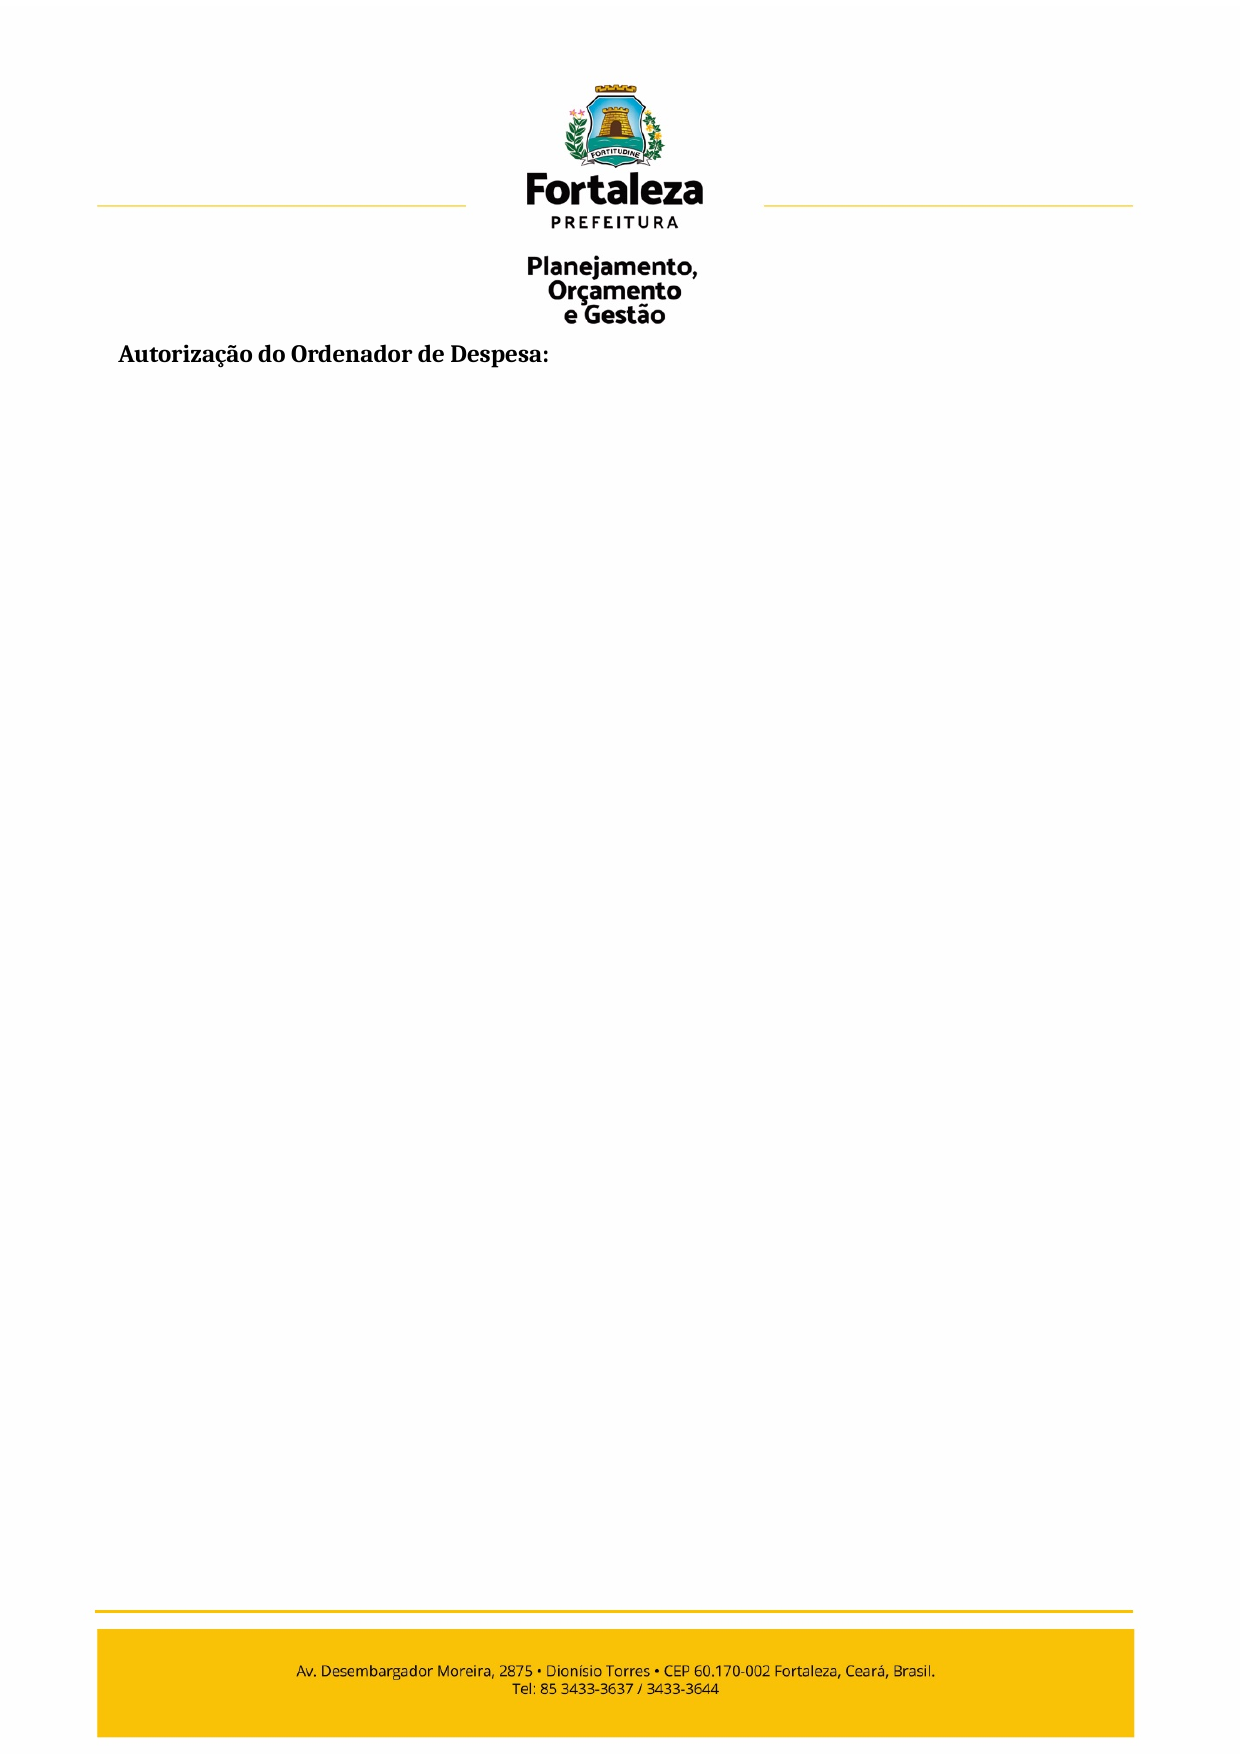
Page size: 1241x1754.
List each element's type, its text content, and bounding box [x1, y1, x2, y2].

picture [0, 6, 1241, 1754]
text Autorização do Ordenador de Despesa: [118, 340, 1152, 368]
